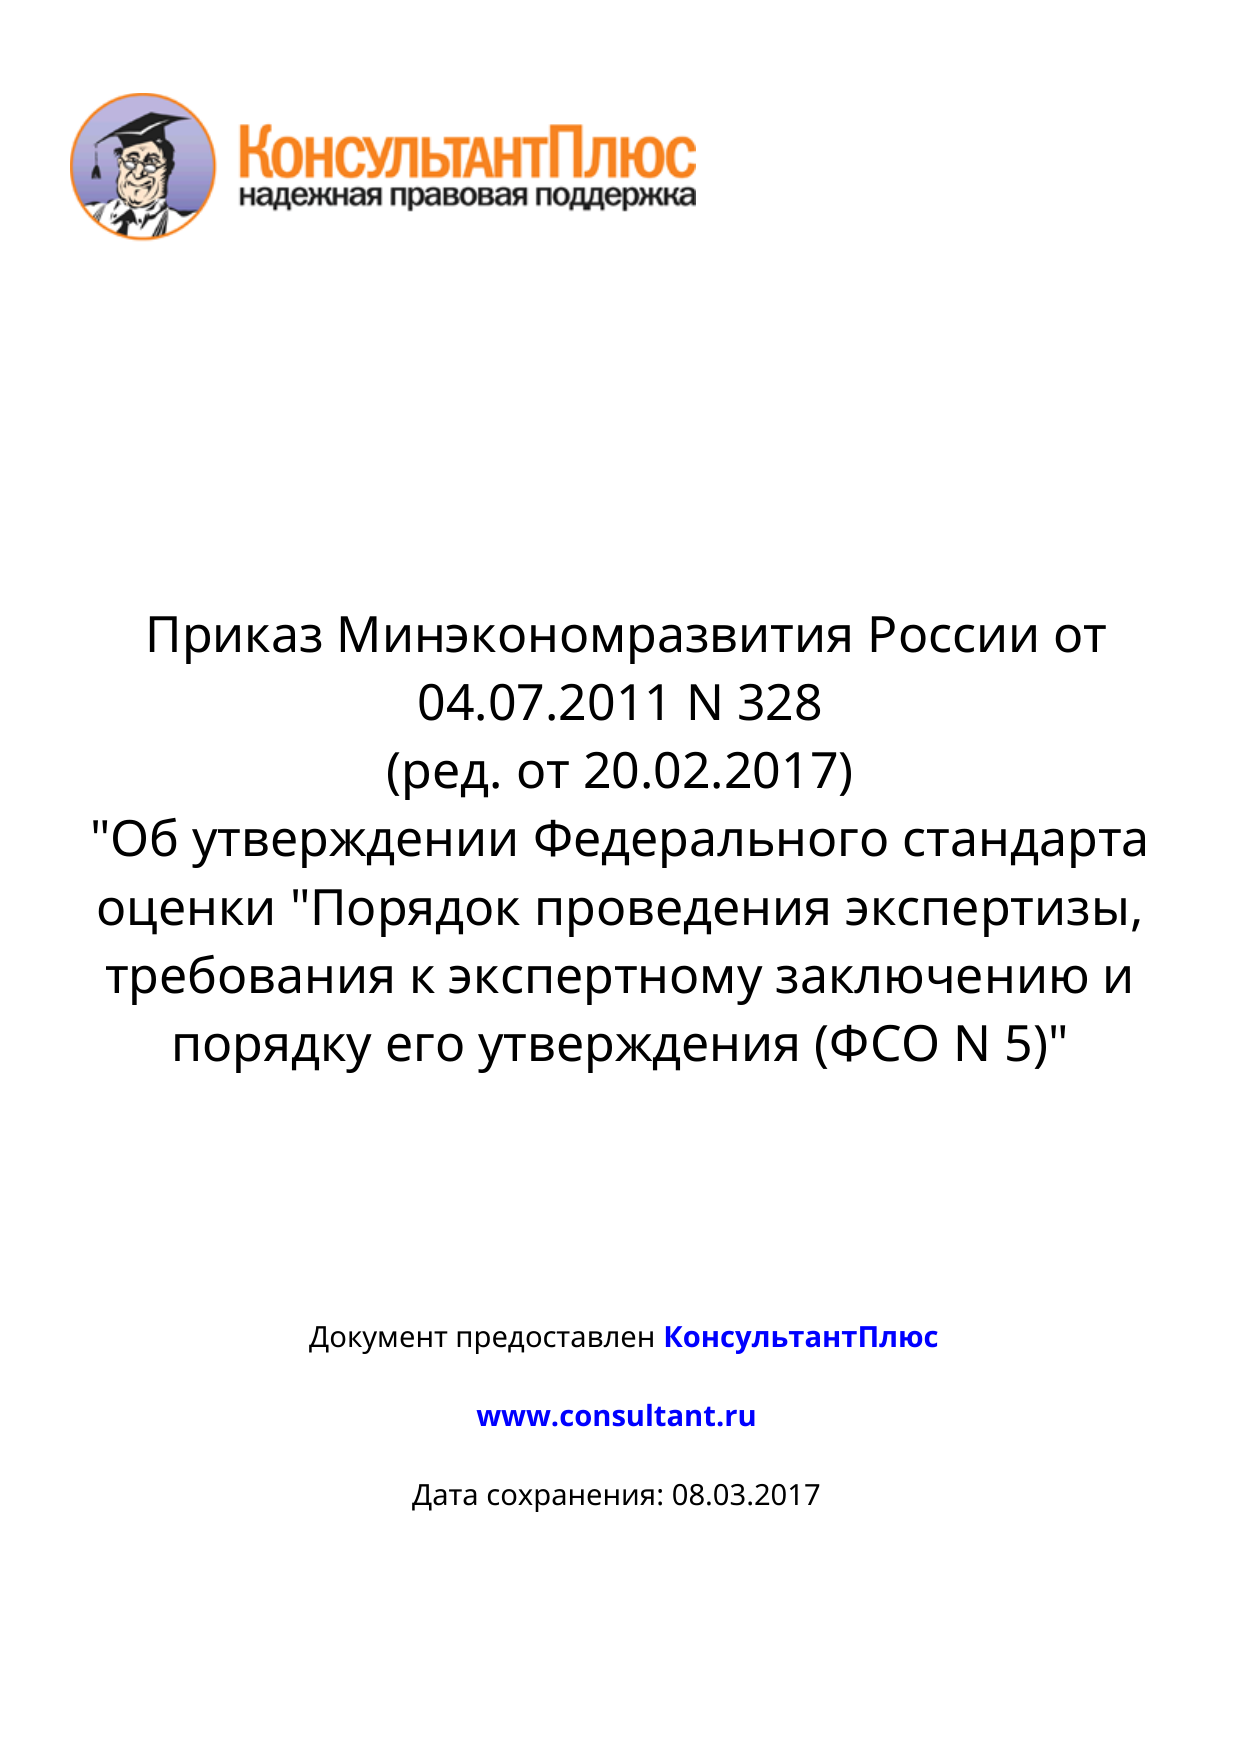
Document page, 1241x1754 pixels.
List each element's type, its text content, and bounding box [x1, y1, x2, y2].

table_cell Приказ Минэкономразвития России от 04.07.2011 N 328 (ред. от 20.02.2017) "Об утверждении Федерального стандарта оценки "Порядок проведения экспертизы, требования к экспертному заключению и порядку его утверждения (ФСО N 5)" [62, 403, 1178, 1272]
picture [70, 93, 696, 243]
table_header [62, 88, 1178, 403]
table_cell Документ предоставлен КонсультантПлюс www.consultant.ru Дата сохранения: 08.03.2017 [62, 1272, 1178, 1587]
